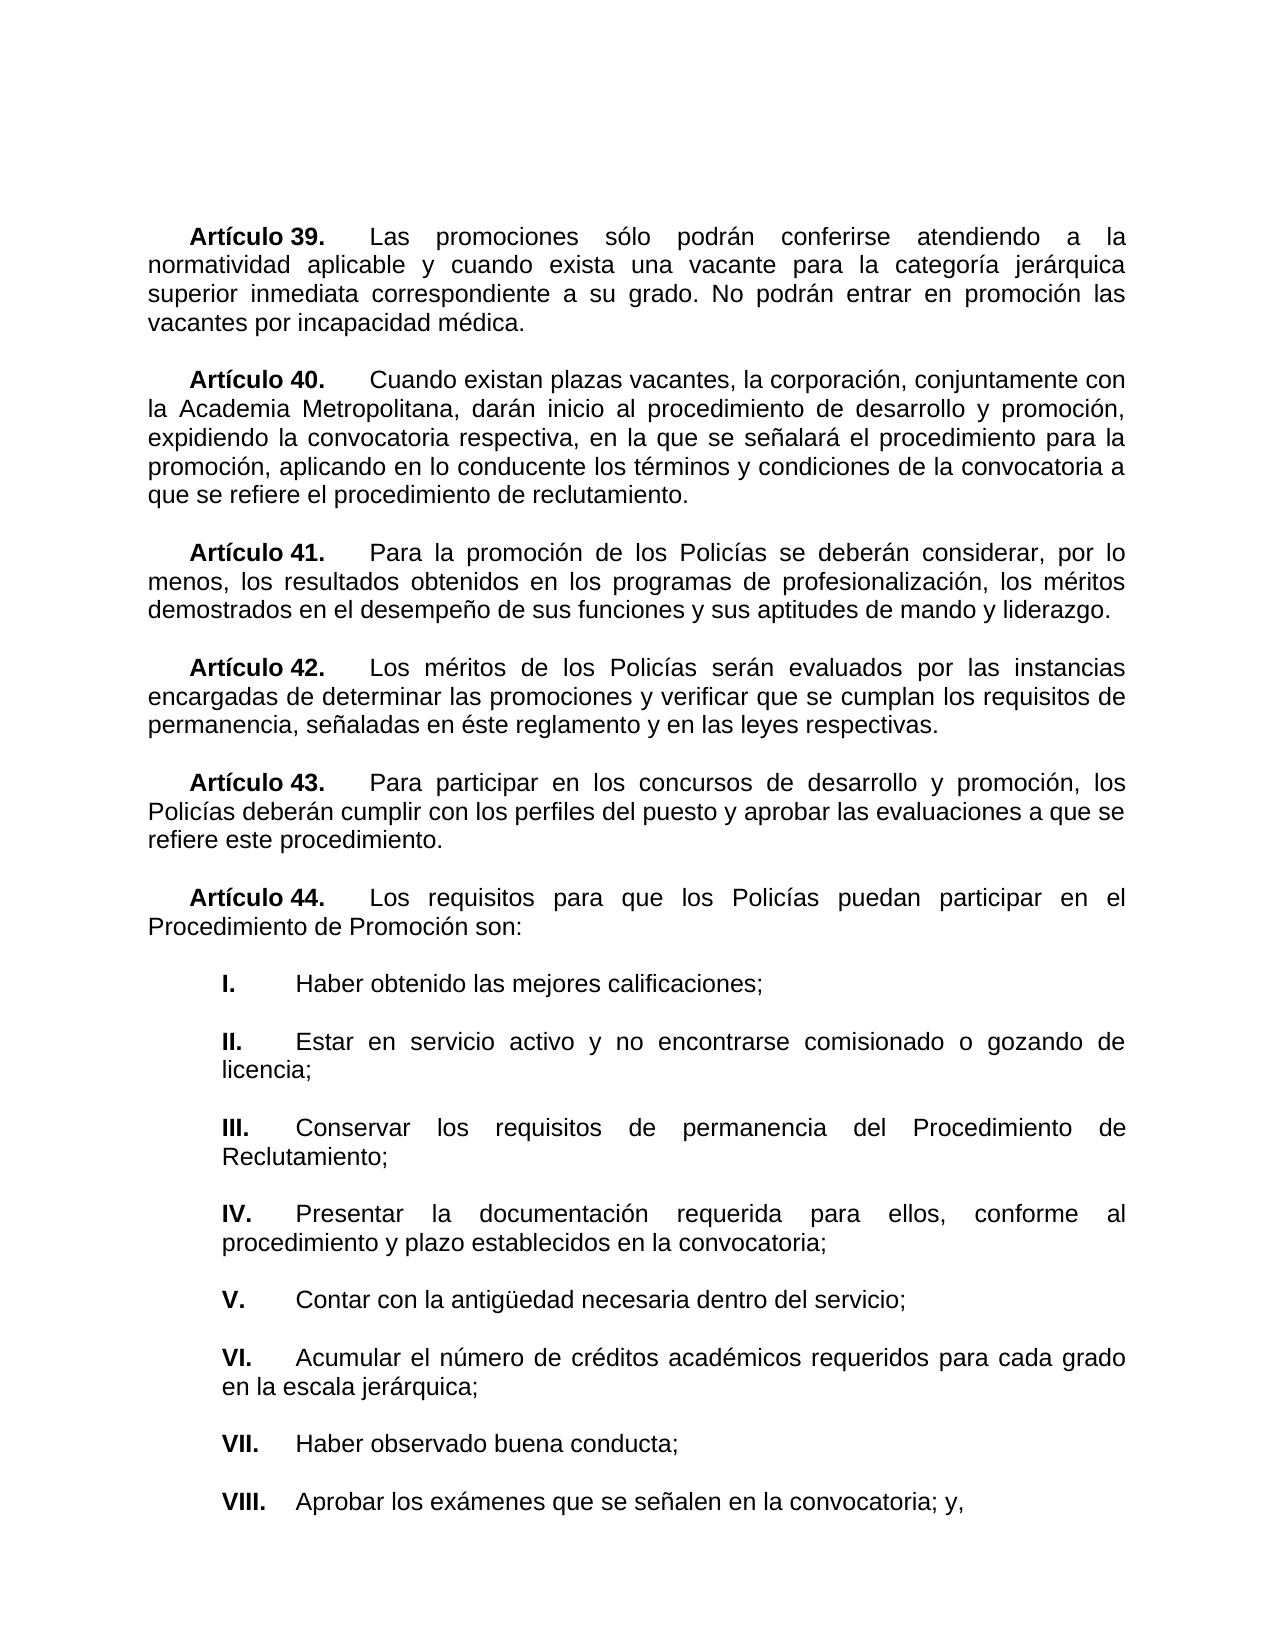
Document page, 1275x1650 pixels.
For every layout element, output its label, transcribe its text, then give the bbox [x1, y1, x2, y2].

list Presentar la documentación requerida para ellos, conforme al procedimiento y plazo establecidos en la convocatoria; [222, 1199, 1127, 1257]
list Los requisitos para que los Policías puedan participar en el Procedimiento de Promoción son: [148, 883, 1127, 940]
list Cuando existan plazas vacantes, la corporación, conjuntamente con la Academia Metropolitana, darán inicio al procedimiento de desarrollo y promoción, expidiendo la convocatoria respectiva, en la que se señalará el procedimiento para la promoción, aplicando en lo conducente los términos y condiciones de la convocatoria a que se refiere el procedimiento de reclutamiento. [148, 365, 1127, 509]
list Estar en servicio activo y no encontrarse comisionado o gozando de licencia; [222, 1027, 1127, 1084]
list Las promociones sólo podrán conferirse atendiendo a la normatividad aplicable y cuando exista una vacante para la categoría jerárquica superior inmediata correspondiente a su grado. No podrán entrar en promoción las vacantes por incapacidad médica. [148, 222, 1127, 337]
list Contar con la antigüedad necesaria dentro del servicio; [222, 1285, 1127, 1314]
list Para participar en los concursos de desarrollo y promoción, los Policías deberán cumplir con los perfiles del puesto y aprobar las evaluaciones a que se refiere este procedimiento. [148, 768, 1127, 854]
list Para la promoción de los Policías se deberán considerar, por lo menos, los resultados obtenidos en los programas de profesionalización, los méritos demostrados en el desempeño de sus funciones y sus aptitudes de mando y liderazgo. [148, 538, 1127, 624]
list Haber observado buena conducta; [222, 1429, 1127, 1458]
list Los méritos de los Policías serán evaluados por las instancias encargadas de determinar las promociones y verificar que se cumplan los requisitos de permanencia, señaladas en éste reglamento y en las leyes respectivas. [148, 653, 1127, 739]
list Acumular el número de créditos académicos requeridos para cada grado en la escala jerárquica; [222, 1343, 1127, 1400]
list Haber obtenido las mejores calificaciones; [222, 969, 1127, 998]
list Conservar los requisitos de permanencia del Procedimiento de Reclutamiento; [222, 1113, 1127, 1170]
list Aprobar los exámenes que se señalen en la convocatoria; y, [222, 1487, 1127, 1515]
